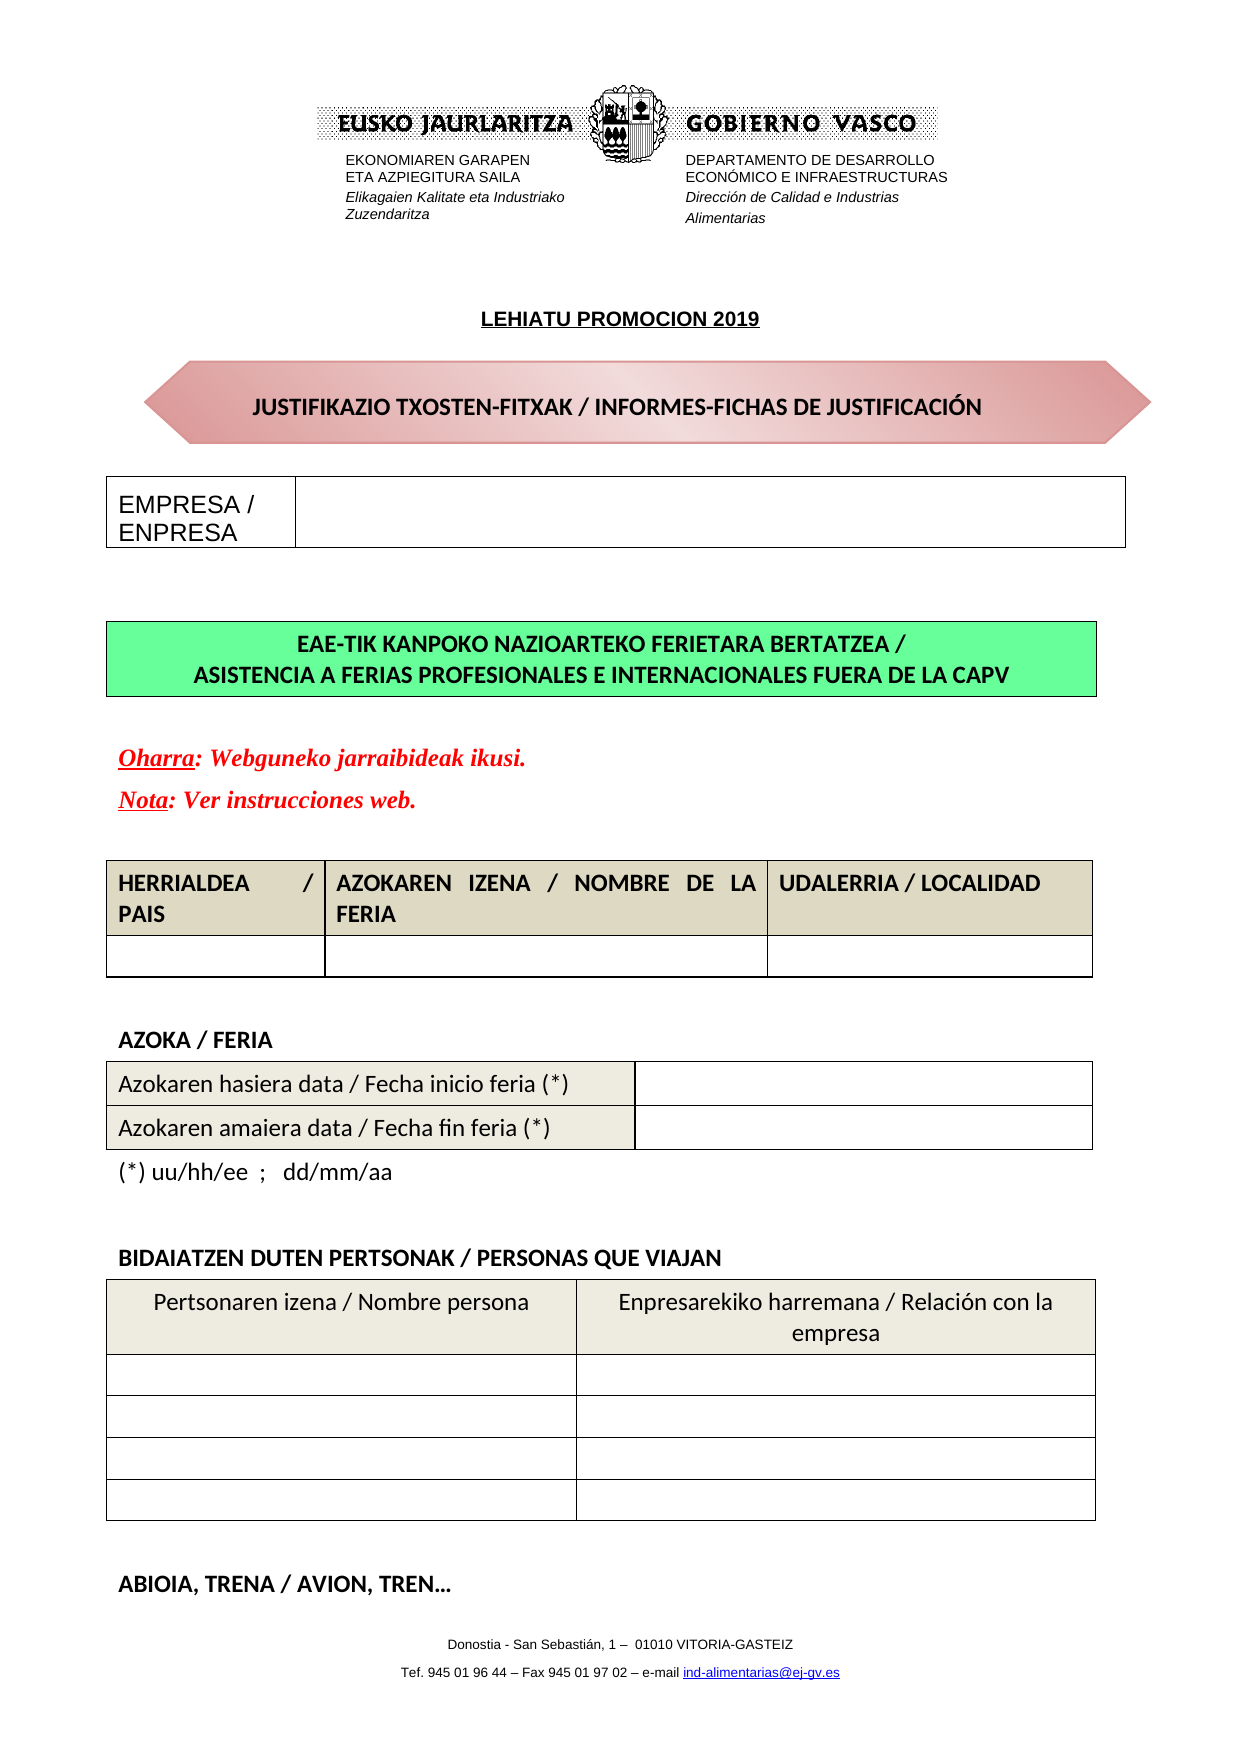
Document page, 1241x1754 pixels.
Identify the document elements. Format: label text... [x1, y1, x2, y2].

table_cell [326, 936, 767, 976]
table_cell [107, 1355, 576, 1395]
text LEHIATU PROMOCION 2019 [118, 306, 1122, 330]
picture [317, 85, 938, 163]
table_header Azokaren hasiera data / Fecha inicio feria (*) [107, 1062, 634, 1105]
table_header EMPRESA / ENPRESA [107, 477, 295, 547]
table_header Pertsonaren izena / Nombre persona [107, 1280, 576, 1354]
text BIDAIATZEN DUTEN PERTSONAK / PERSONAS QUE VIAJAN [118, 1242, 1122, 1273]
text Oharra: Webguneko jarraibideak ikusi. [118, 743, 1122, 772]
table_cell [577, 1355, 1095, 1395]
table_header HERRIALDEA / PAIS [107, 861, 324, 935]
table_cell [107, 936, 324, 976]
table_header [636, 1062, 1092, 1105]
table_header EAE-TIK KANPOKO NAZIOARTEKO FERIETARA BERTATZEA / ASISTENCIA A FERIAS PROFESIONALES E INTERNACIONALES FUERA DE LA CAPV [107, 622, 1096, 696]
table_header UDALERRIA / LOCALIDAD [768, 861, 1092, 935]
table_header Enpresarekiko harremana / Relación con la empresa [577, 1280, 1095, 1354]
text AZOKA / FERIA [118, 1024, 1122, 1055]
text (*) uu/hh/ee ; dd/mm/aa [118, 1156, 1122, 1187]
table_cell Azokaren amaiera data / Fecha fin feria (*) [107, 1106, 634, 1149]
table_cell [768, 936, 1092, 976]
table_cell [577, 1438, 1095, 1478]
text ABIOIA, TRENA / AVION, TREN… [118, 1568, 1122, 1598]
table_cell [636, 1106, 1092, 1149]
table_cell [577, 1480, 1095, 1520]
text Nota: Ver instrucciones web. [118, 785, 1122, 813]
table_cell [107, 1396, 576, 1437]
table_header [296, 477, 1125, 547]
table_cell [577, 1396, 1095, 1437]
table_header AZOKAREN IZENA / NOMBRE DE LA FERIA [326, 861, 767, 935]
table_cell [107, 1438, 576, 1478]
table_cell [107, 1480, 576, 1520]
